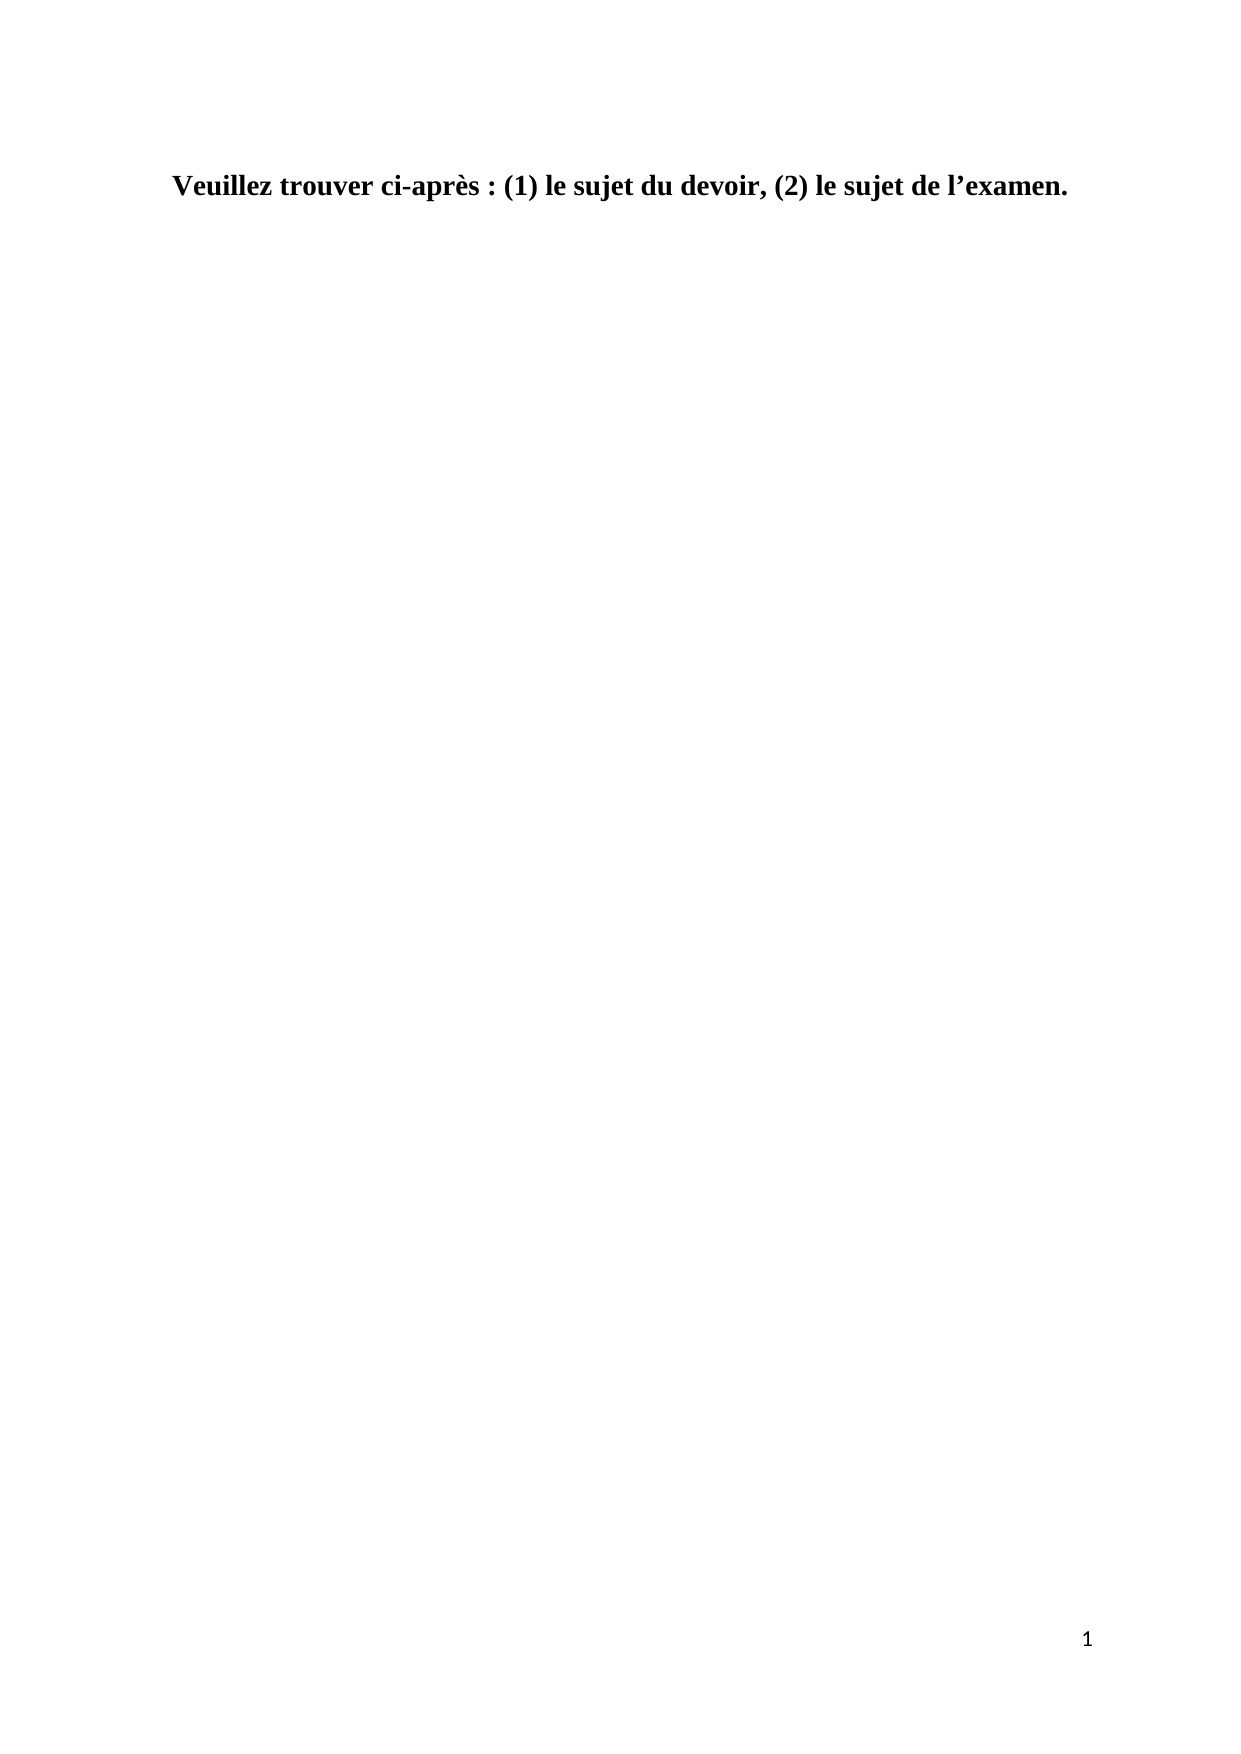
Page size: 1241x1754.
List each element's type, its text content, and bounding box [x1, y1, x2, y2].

text Veuillez trouver ci-après : (1) le sujet du devoir, (2) le sujet de l’examen. [148, 168, 1093, 201]
